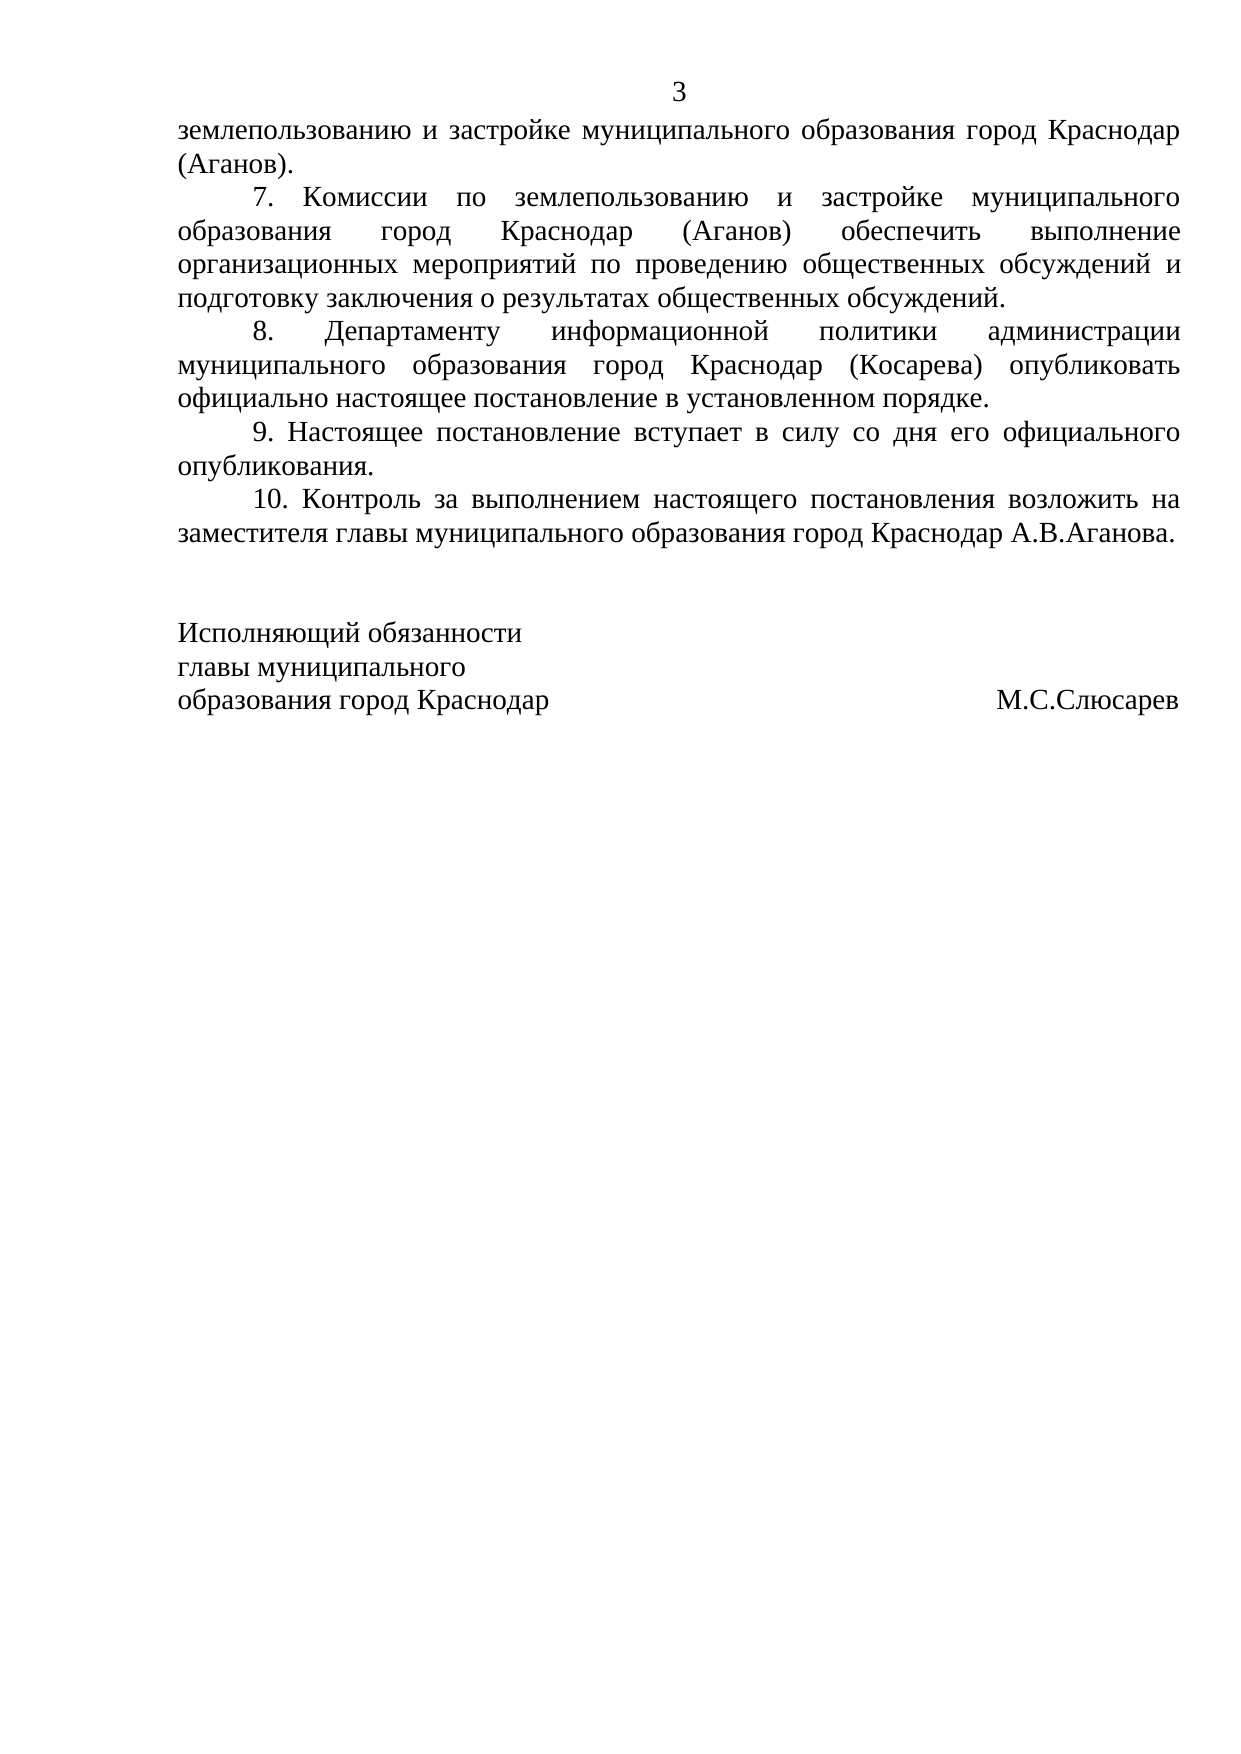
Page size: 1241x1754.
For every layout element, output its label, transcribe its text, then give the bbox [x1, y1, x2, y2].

text главы муниципального [177, 649, 1181, 682]
text Исполняющий обязанности [177, 615, 1181, 649]
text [177, 112, 1181, 179]
text образования город Краснодар М.С.Слюсарев [177, 682, 1181, 716]
text 9. Настоящее постановление вступает в силу со дня его официального опубликования. [177, 414, 1181, 481]
text 10. Контроль за выполнением настоящего постановления возложить на заместителя главы муниципального образования город Краснодар А.В.Аганова. [177, 481, 1181, 548]
text 8. Департаменту информационной политики администрации муниципального образования город Краснодар (Косарева) опубликовать официально настоящее постановление в установленном порядке. [177, 313, 1181, 414]
text 7. Комиссии по землепользованию и застройке муниципального образования город Краснодар (Аганов) обеспечить выполнение организационных мероприятий по проведению общественных обсуждений и подготовку заключения о результатах общественных обсуждений. [177, 179, 1181, 313]
